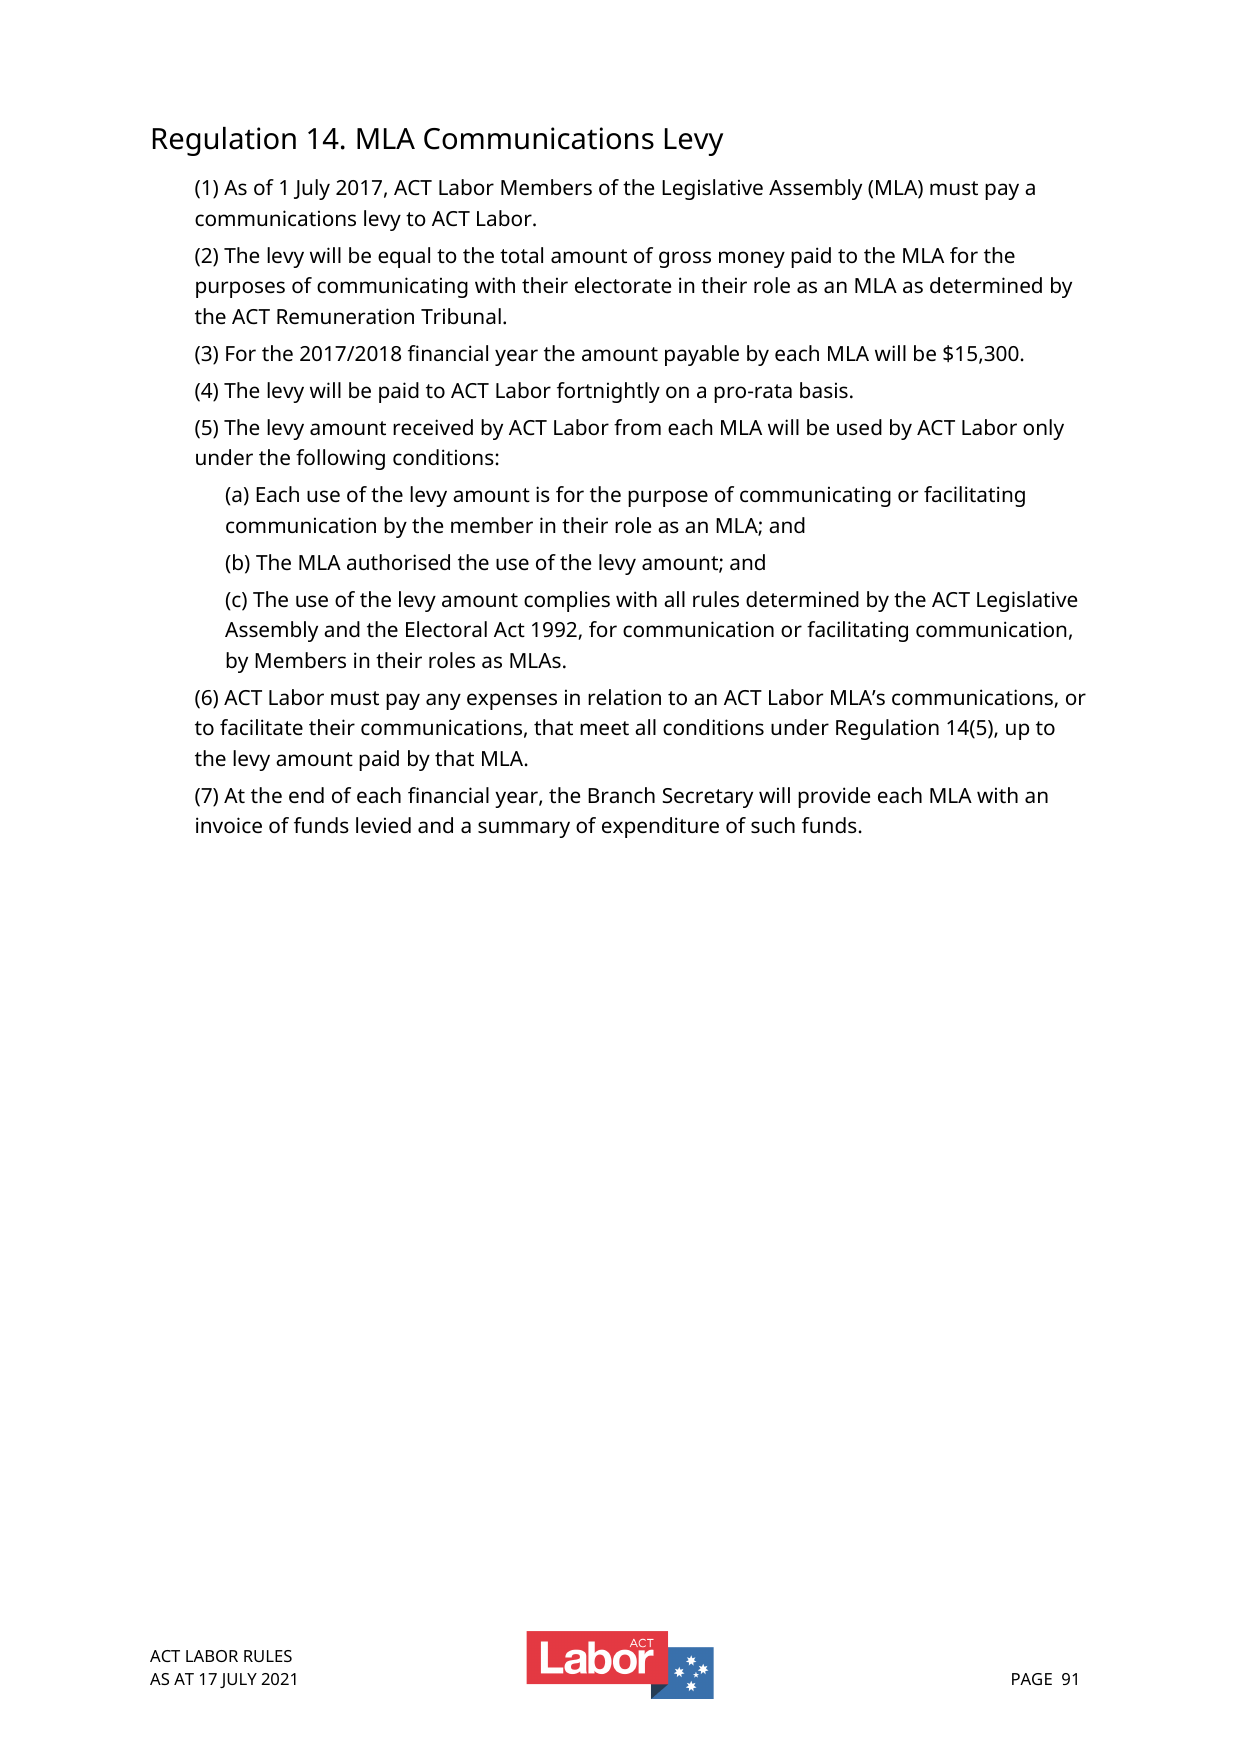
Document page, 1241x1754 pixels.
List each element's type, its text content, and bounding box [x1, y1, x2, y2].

text The MLA authorised the use of the levy amount; and [225, 548, 1090, 576]
text The levy will be paid to ACT Labor fortnightly on a pro-rata basis. [194, 376, 1090, 404]
text As of 1 July 2017, ACT Labor Members of the Legislative Assembly (MLA) must pay a communications levy to ACT Labor. [194, 173, 1090, 232]
text MLA Communications Levy [150, 118, 1090, 158]
text Each use of the levy amount is for the purpose of communicating or facilitating communication by the member in their role as an MLA; and [225, 480, 1090, 539]
picture [526, 1631, 714, 1699]
text The levy amount received by ACT Labor from each MLA will be used by ACT Labor only under the following conditions: [194, 413, 1090, 472]
text At the end of each financial year, the Branch Secretary will provide each MLA with an invoice of funds levied and a summary of expenditure of such funds. [194, 781, 1090, 840]
text The levy will be equal to the total amount of gross money paid to the MLA for the purposes of communicating with their electorate in their role as an MLA as determined by the ACT Remuneration Tribunal. [194, 241, 1090, 331]
text The use of the levy amount complies with all rules determined by the ACT Legislative Assembly and the Electoral Act 1992, for communication or facilitating communication, by Members in their roles as MLAs. [225, 585, 1090, 674]
text ACT Labor must pay any expenses in relation to an ACT Labor MLA’s communications, or to facilitate their communications, that meet all conditions under Regulation 14(5), up to the levy amount paid by that MLA. [194, 683, 1090, 772]
text For the 2017/2018 financial year the amount payable by each MLA will be $15,300. [194, 339, 1090, 367]
